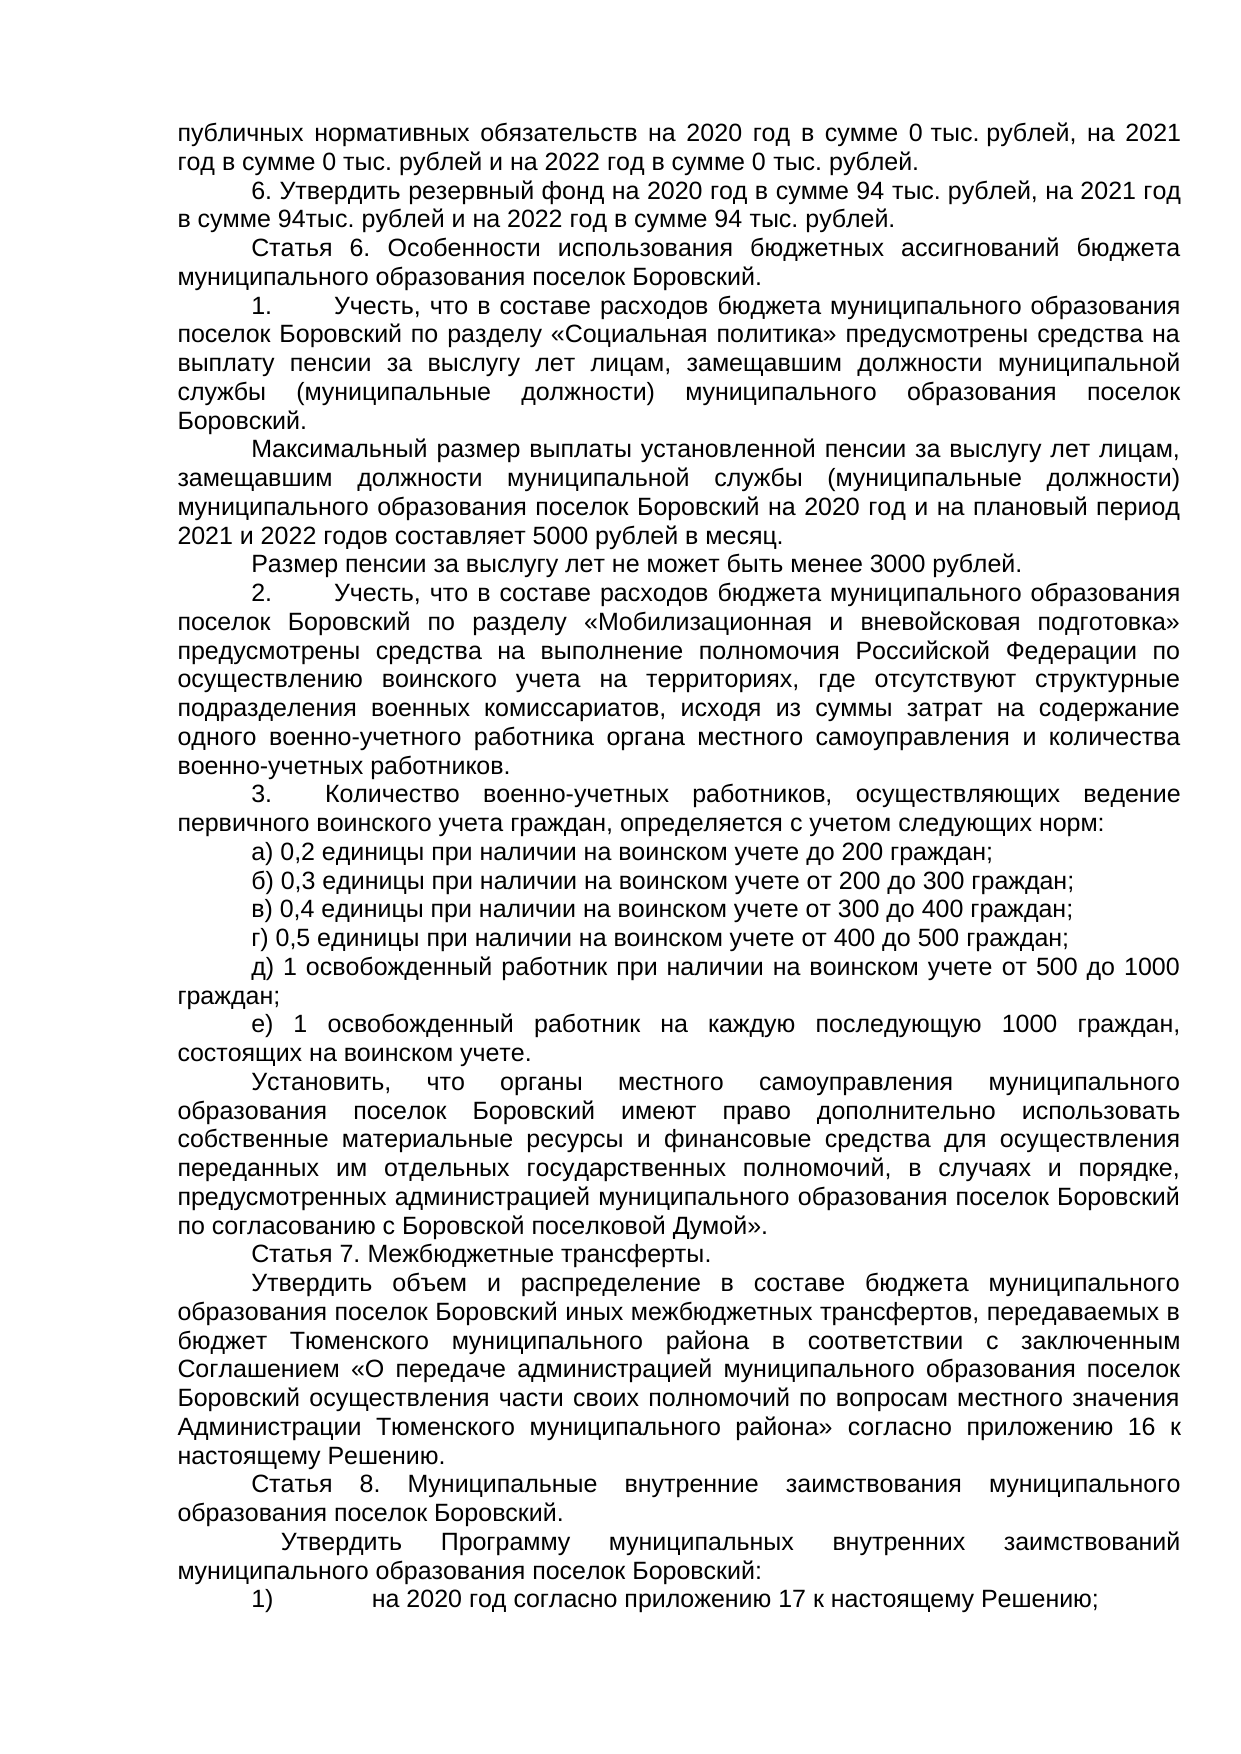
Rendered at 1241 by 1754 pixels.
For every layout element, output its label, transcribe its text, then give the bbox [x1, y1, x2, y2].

text Статья 6. Особенности использования бюджетных ассигнований бюджета муниципального образования поселок Боровский. [177, 233, 1181, 291]
list Учесть, что в составе расходов бюджета муниципального образования поселок Боровский по разделу «Социальная политика» предусмотрены средства на выплату пенсии за выслугу лет лицам, замещавшим должности муниципальной службы (муниципальные должности) муниципального образования поселок Боровский. [177, 291, 1181, 434]
text в) 0,4 единицы при наличии на воинском учете от 300 до 400 граждан; [177, 894, 1181, 923]
list Учесть, что в составе расходов бюджета муниципального образования поселок Боровский по разделу «Мобилизационная и вневойсковая подготовка» предусмотрены средства на выполнение полномочия Российской Федерации по осуществлению воинского учета на территориях, где отсутствуют структурные подразделения военных комиссариатов, исходя из суммы затрат на содержание одного военно-учетного работника органа местного самоуправления и количества военно-учетных работников. [177, 578, 1181, 779]
list на 2020 год согласно приложению 17 к настоящему Решению; [177, 1584, 1181, 1613]
text Статья 8. Муниципальные внутренние заимствования муниципального образования поселок Боровский. [177, 1469, 1181, 1527]
text д) 1 освобожденный работник при наличии на воинском учете от 500 до 1000 граждан; [177, 952, 1181, 1009]
text Статья 7. Межбюджетные трансферты. [177, 1239, 1181, 1268]
text е) 1 освобожденный работник на каждую последующую 1000 граждан, состоящих на воинском учете. [177, 1009, 1181, 1067]
text Утвердить Программу муниципальных внутренних заимствований муниципального образования поселок Боровский: [177, 1527, 1181, 1584]
text Установить, что органы местного самоуправления муниципального образования поселок Боровский имеют право дополнительно использовать собственные материальные ресурсы и финансовые средства для осуществления переданных им отдельных государственных полномочий, в случаях и порядке, предусмотренных администрацией муниципального образования поселок Боровский по согласованию с Боровской поселковой Думой». [177, 1067, 1181, 1239]
text 6. Утвердить резервный фонд на 2020 год в сумме 94 тыс. рублей, на 2021 год в сумме 94тыс. рублей и на 2022 год в сумме 94 тыс. рублей. [177, 176, 1181, 233]
text Размер пенсии за выслугу лет не может быть менее 3000 рублей. [177, 549, 1181, 578]
text г) 0,5 единицы при наличии на воинском учете от 400 до 500 граждан; [177, 923, 1181, 952]
list Количество военно-учетных работников, осуществляющих ведение первичного воинского учета граждан, определяется с учетом следующих норм: [177, 779, 1181, 837]
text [177, 118, 1181, 176]
text б) 0,3 единицы при наличии на воинском учете от 200 до 300 граждан; [177, 866, 1181, 894]
text Максимальный размер выплаты установленной пенсии за выслугу лет лицам, замещавшим должности муниципальной службы (муниципальные должности) муниципального образования поселок Боровский на 2020 год и на плановый период 2021 и 2022 годов составляет 5000 рублей в месяц. [177, 434, 1181, 549]
text Утвердить объем и распределение в составе бюджета муниципального образования поселок Боровский иных межбюджетных трансфертов, передаваемых в бюджет Тюменского муниципального района в соответствии с заключенным Соглашением «О передаче администрацией муниципального образования поселок Боровский осуществления части своих полномочий по вопросам местного значения Администрации Тюменского муниципального района» согласно приложению 16 к настоящему Решению. [177, 1268, 1181, 1469]
text а) 0,2 единицы при наличии на воинском учете до 200 граждан; [177, 837, 1181, 866]
